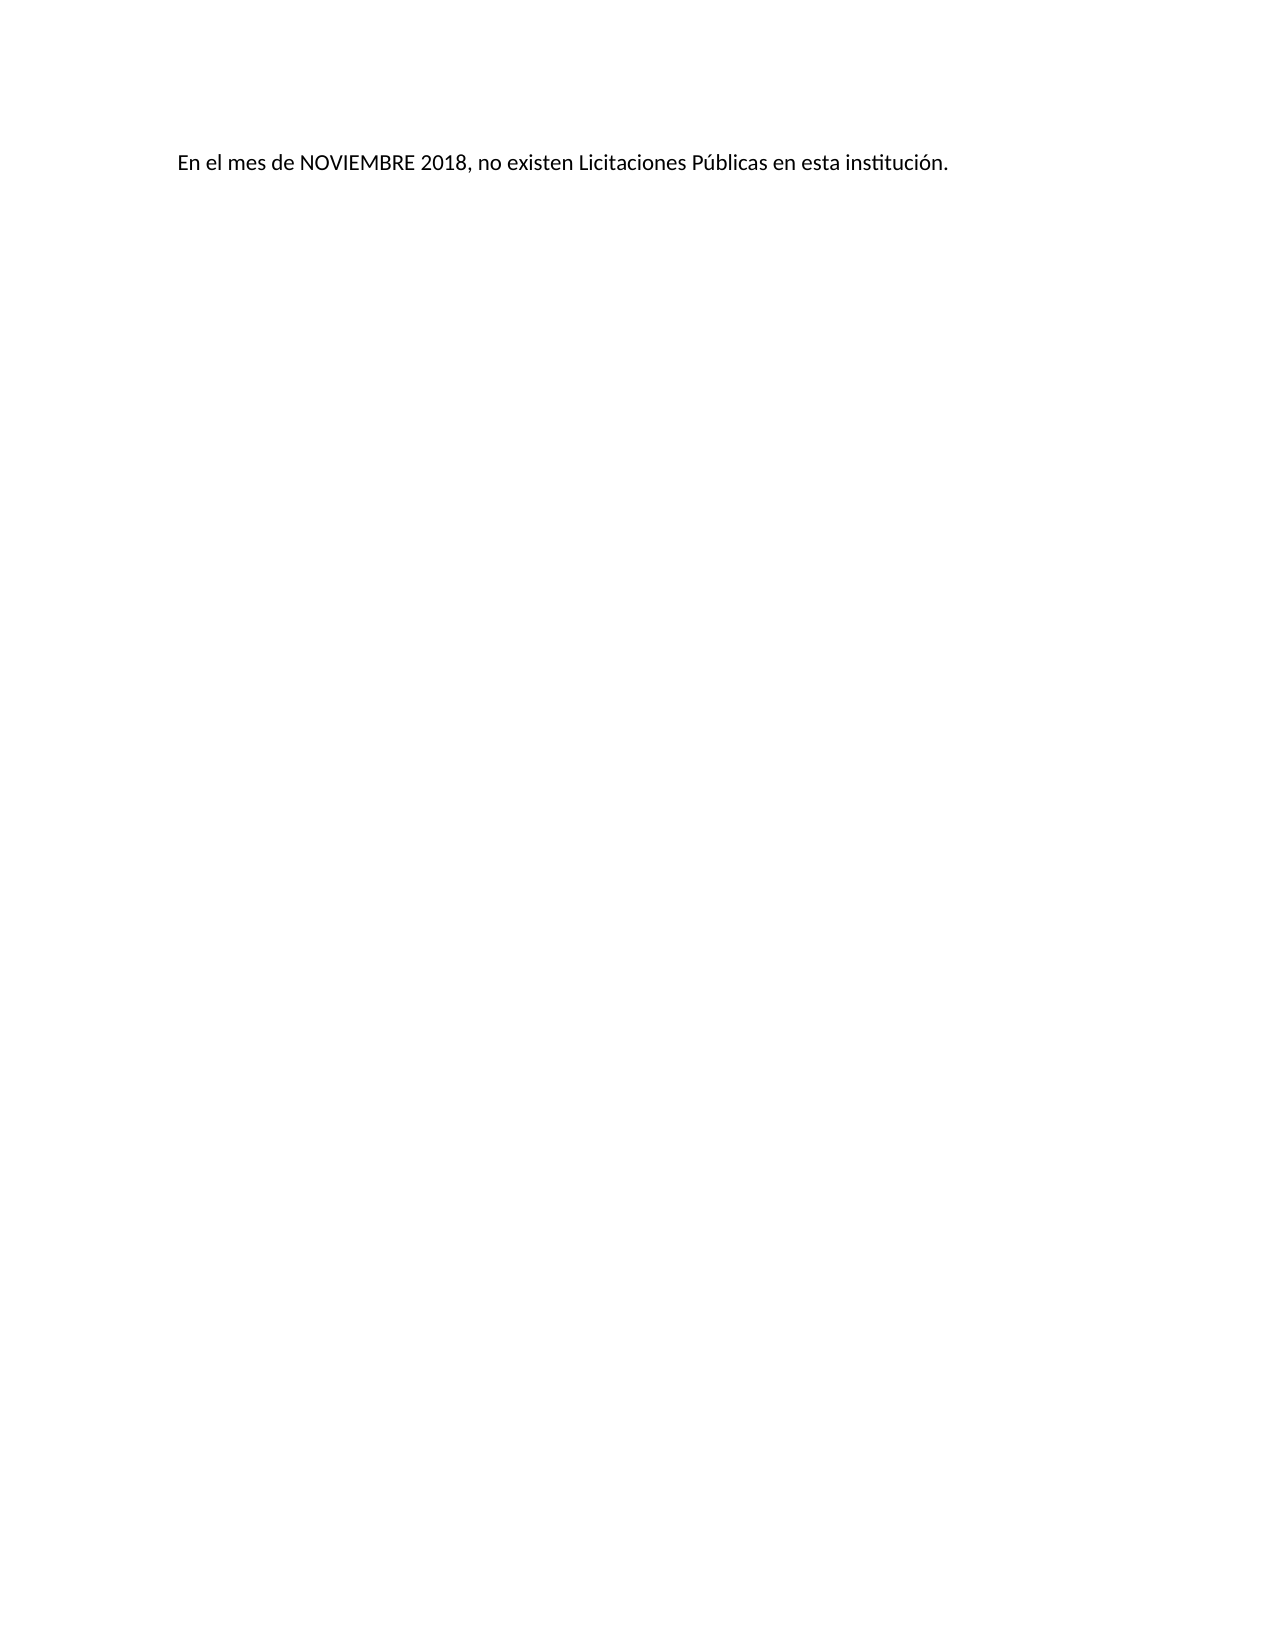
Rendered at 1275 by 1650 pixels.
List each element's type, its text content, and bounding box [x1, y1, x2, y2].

text En el mes de NOVIEMBRE 2018, no existen Licitaciones Públicas en esta institución. [177, 148, 1098, 176]
